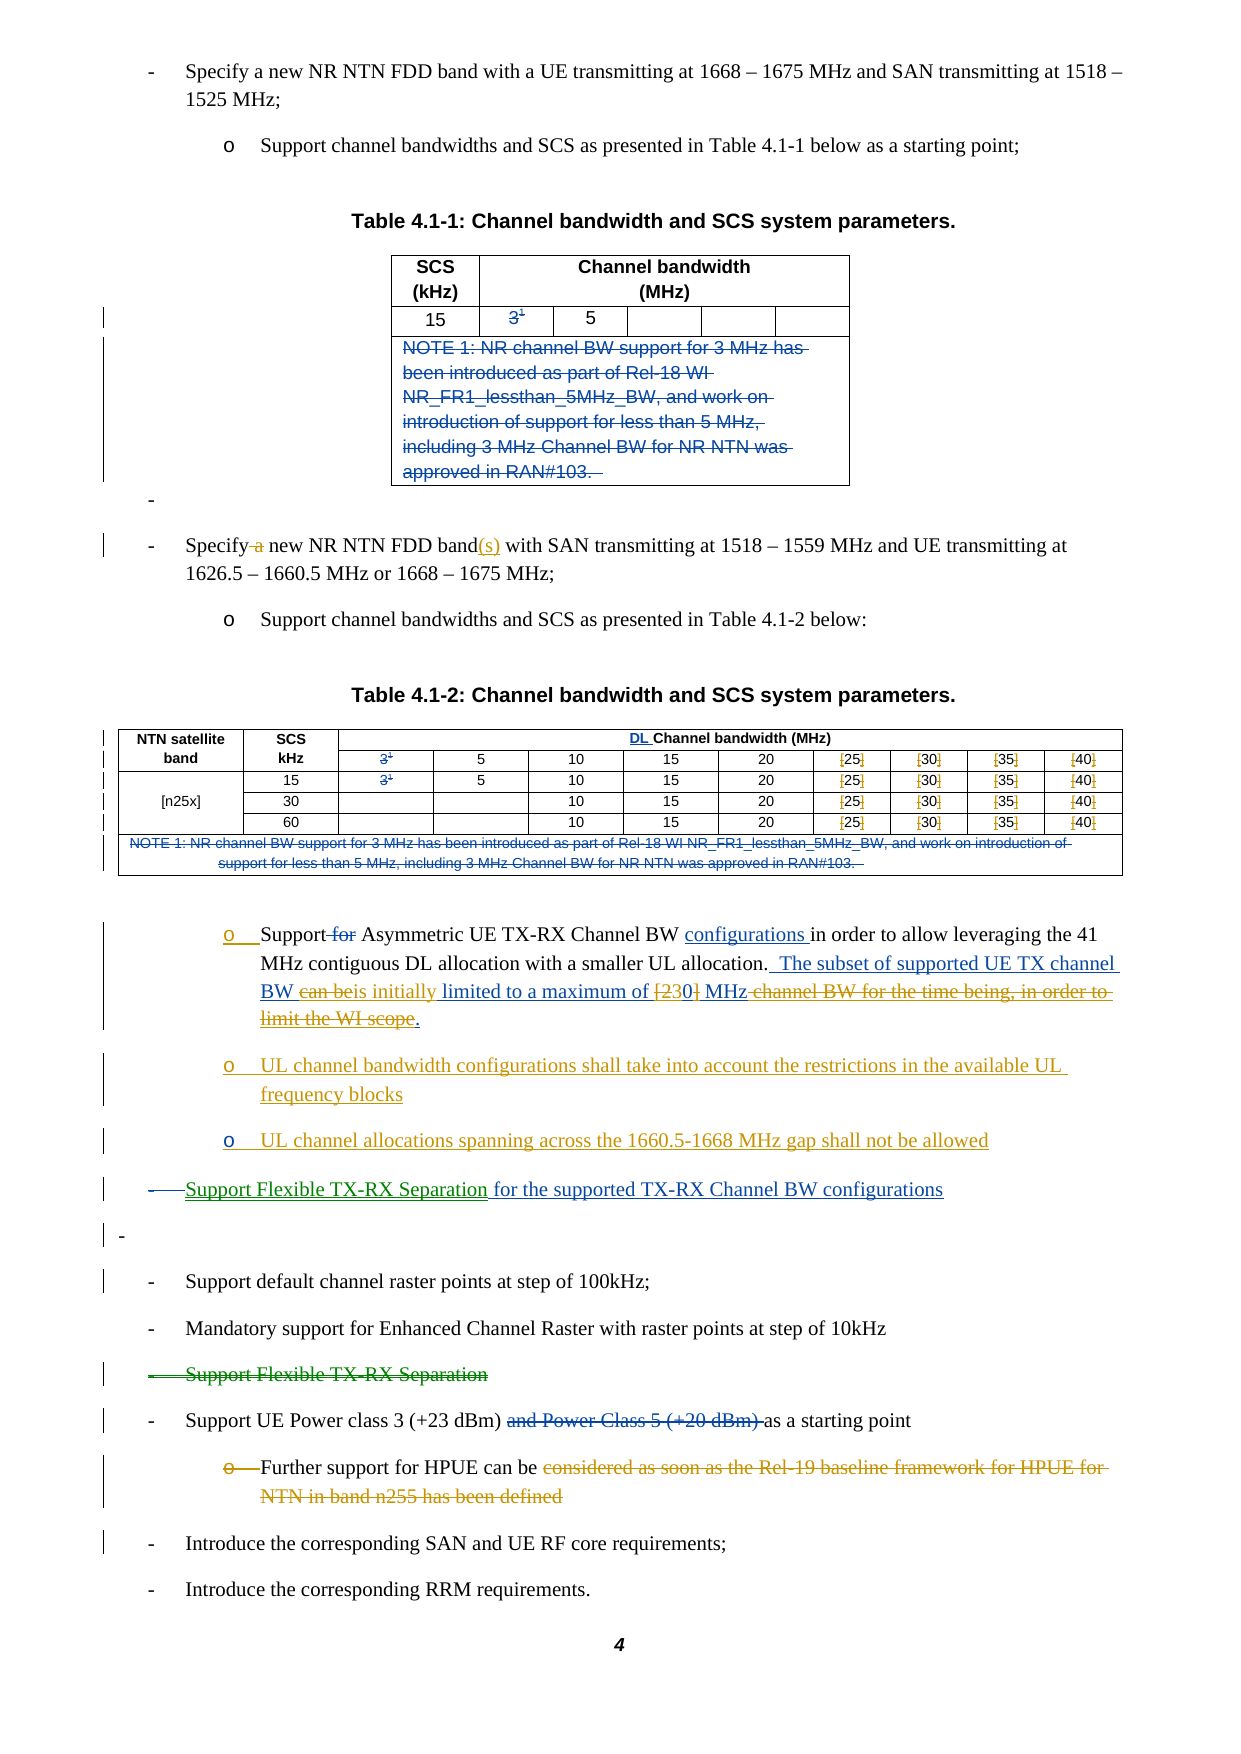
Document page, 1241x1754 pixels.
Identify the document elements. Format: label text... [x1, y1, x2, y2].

table_cell 20 [719, 814, 813, 834]
table_cell 30 [244, 793, 338, 813]
table_cell 15 [624, 751, 718, 771]
table_header SCS kHz [244, 730, 338, 771]
list Support channel bandwidths and SCS as presented in Table 4.1-1 below as a starting point; [223, 133, 1122, 186]
table_cell 25 [814, 772, 890, 792]
table_cell 20 [719, 793, 813, 813]
table_cell 60 [244, 814, 338, 834]
table_cell 35 [968, 772, 1044, 792]
table_header NTN satellite band [119, 730, 243, 771]
table_cell [434, 814, 528, 834]
list Specify a new NR NTN FDD band with a UE transmitting at 1668 – 1675 MHz and SAN transmitting at 1518 – 1525 MHz; [148, 59, 1122, 111]
table_cell 10 [529, 772, 623, 792]
table_cell 20 [719, 772, 813, 792]
table_cell [119, 772, 243, 792]
table_cell [119, 813, 243, 834]
list Support Asymmetric UE TX-RX Channel BW in order to allow leveraging the 41 MHz contiguous DL allocation with a smaller UL allocation. [223, 922, 1122, 1030]
table_cell 35 [968, 814, 1044, 834]
table_cell [n25x] [119, 792, 243, 813]
table_cell [392, 337, 849, 485]
table_cell 5 [554, 307, 627, 336]
text Table 4.1-1: Channel bandwidth and SCS system parameters. [185, 209, 1122, 233]
table_cell 15 [624, 814, 718, 834]
table_cell 30 [891, 772, 967, 792]
table_cell [339, 814, 433, 834]
table_cell 15 [392, 307, 479, 336]
table_cell 25 [814, 814, 890, 834]
table_cell 10 [529, 793, 623, 813]
table_cell 35 [968, 751, 1044, 771]
table_cell 30 [891, 751, 967, 771]
list Support default channel raster points at step of 100kHz; [148, 1269, 1122, 1293]
table_header SCS (kHz) [392, 256, 479, 306]
list Specify new NR NTN FDD band with SAN transmitting at 1518 – 1559 MHz and UE transmitting at 1626.5 – 1660.5 MHz or 1668 – 1675 MHz; [148, 533, 1122, 584]
table_cell 15 [244, 772, 338, 792]
text Table 4.1-2: Channel bandwidth and SCS system parameters. [185, 682, 1122, 706]
list Mandatory support for Enhanced Channel Raster with raster points at step of 10kHz [148, 1316, 1122, 1340]
table_cell 30 [891, 793, 967, 813]
table_cell 25 [814, 793, 890, 813]
list Introduce the corresponding SAN and UE RF core requirements; [148, 1530, 1122, 1554]
table_cell 35 [968, 793, 1044, 813]
table_cell [434, 793, 528, 813]
table_cell [119, 835, 1122, 874]
table_cell [339, 772, 433, 792]
table_cell 5 [434, 751, 528, 771]
list Support channel bandwidths and SCS as presented in Table 4.1-2 below: [223, 607, 1122, 660]
table_cell 15 [624, 772, 718, 792]
table_cell 20 [719, 751, 813, 771]
table_cell [339, 793, 433, 813]
table_cell 5 [434, 772, 528, 792]
table_cell 15 [624, 793, 718, 813]
table_cell [339, 751, 433, 771]
table_cell 40 [1045, 751, 1122, 771]
table_cell [628, 307, 701, 336]
table_cell 10 [529, 814, 623, 834]
table_cell [776, 307, 849, 336]
table_cell [702, 307, 775, 336]
table_cell 25 [814, 751, 890, 771]
table_cell 40 [1045, 814, 1122, 834]
table_cell 40 [1045, 793, 1122, 813]
table_cell 30 [891, 814, 967, 834]
list Support UE Power class 3 (+23 dBm) as a starting point [148, 1408, 1122, 1432]
table_header Channel bandwidth (MHz) [339, 730, 1122, 750]
table_cell 10 [529, 751, 623, 771]
table_header Channel bandwidth (MHz) [480, 256, 849, 306]
list Introduce the corresponding RRM requirements. [148, 1577, 1122, 1601]
table_cell 40 [1045, 772, 1122, 792]
table_cell [480, 307, 553, 336]
